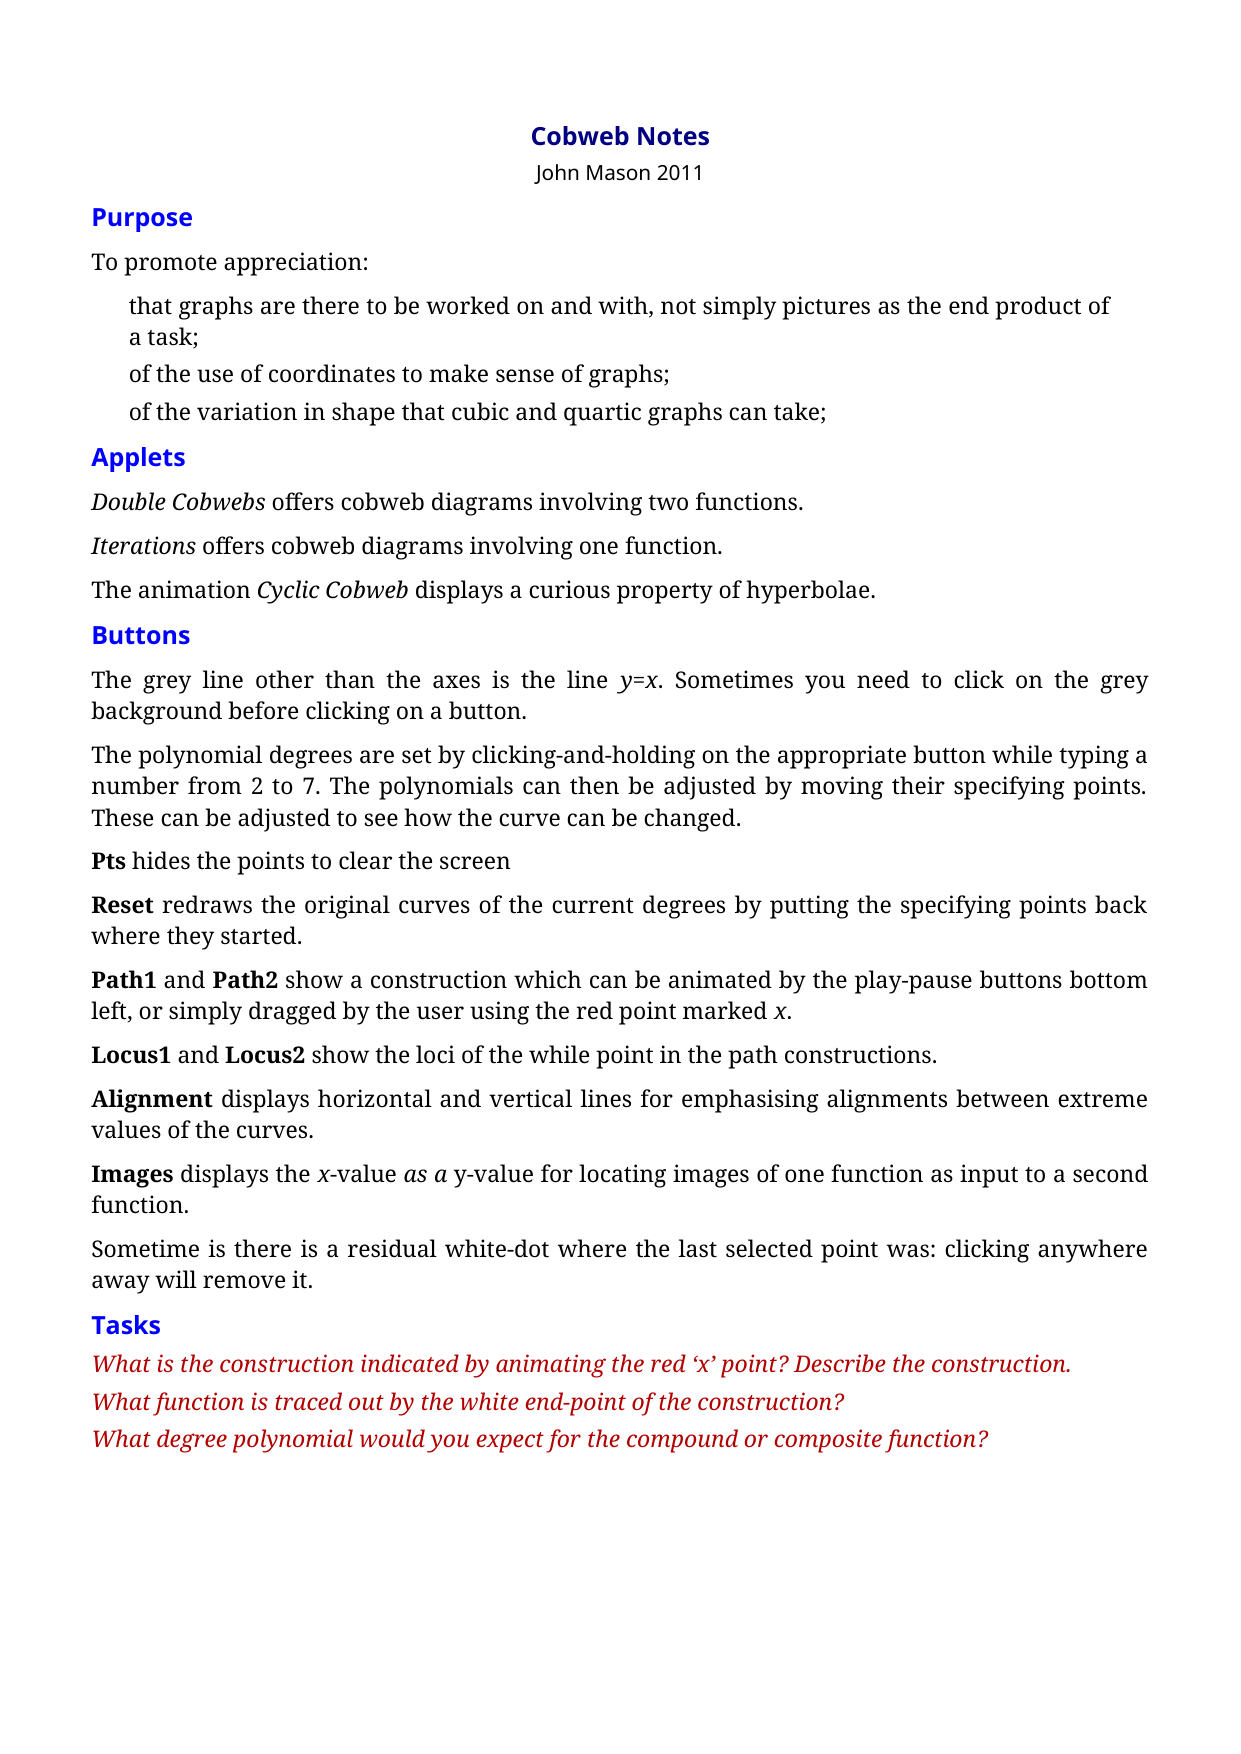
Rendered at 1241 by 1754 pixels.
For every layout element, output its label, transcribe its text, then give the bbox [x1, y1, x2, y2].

text Iterations offers cobweb diagrams involving one function. [91, 530, 1149, 561]
subtitle Buttons [91, 617, 1149, 652]
text Locus1 and Locus2 show the loci of the while point in the path constructions. [91, 1039, 1149, 1070]
subtitle Applets [91, 440, 1149, 474]
text Alignment displays horizontal and vertical lines for emphasising alignments between extreme values of the curves. [91, 1083, 1149, 1145]
title Cobweb Notes [91, 118, 1149, 152]
subtitle Purpose [91, 199, 1149, 233]
text Double Cobwebs offers cobweb diagrams involving two functions. [91, 486, 1149, 517]
text that graphs are there to be worked on and with, not simply pictures as the end product of a task; [128, 290, 1112, 352]
text Reset redraws the original curves of the current degrees by putting the specifying points back where they started. [91, 889, 1149, 952]
text Images displays the x-value as a y-value for locating images of one function as input to a second function. [91, 1158, 1149, 1220]
subtitle What function is traced out by the white end-point of the construction? [91, 1386, 1149, 1417]
text To promote appreciation: [91, 246, 1149, 277]
text The polynomial degrees are set by clicking-and-holding on the appropriate button while typing a number from 2 to 7. The polynomials can then be adjusted by moving their specifying points. These can be adjusted to see how the curve can be changed. [91, 739, 1149, 833]
text John Mason 2011 [91, 158, 1149, 187]
text of the use of coordinates to make sense of graphs; [128, 358, 1112, 390]
text The animation Cyclic Cobweb displays a curious property of hyperbolae. [91, 574, 1149, 605]
subtitle What is the construction indicated by animating the red ‘x’ point? Describe the construction. [91, 1348, 1149, 1379]
text Sometime is there is a residual white-dot where the last selected point was: clicking anywhere away will remove it. [91, 1233, 1149, 1295]
text Pts hides the points to clear the screen [91, 845, 1149, 877]
subtitle What degree polynomial would you expect for the compound or composite function? [91, 1423, 1149, 1454]
text Path1 and Path2 show a construction which can be animated by the play-pause buttons bottom left, or simply dragged by the user using the red point marked x. [91, 964, 1149, 1027]
text of the variation in shape that cubic and quartic graphs can take; [128, 396, 1112, 427]
text The grey line other than the axes is the line y=x. Sometimes you need to click on the grey background before clicking on a button. [91, 664, 1149, 727]
subtitle Tasks [91, 1308, 1149, 1342]
